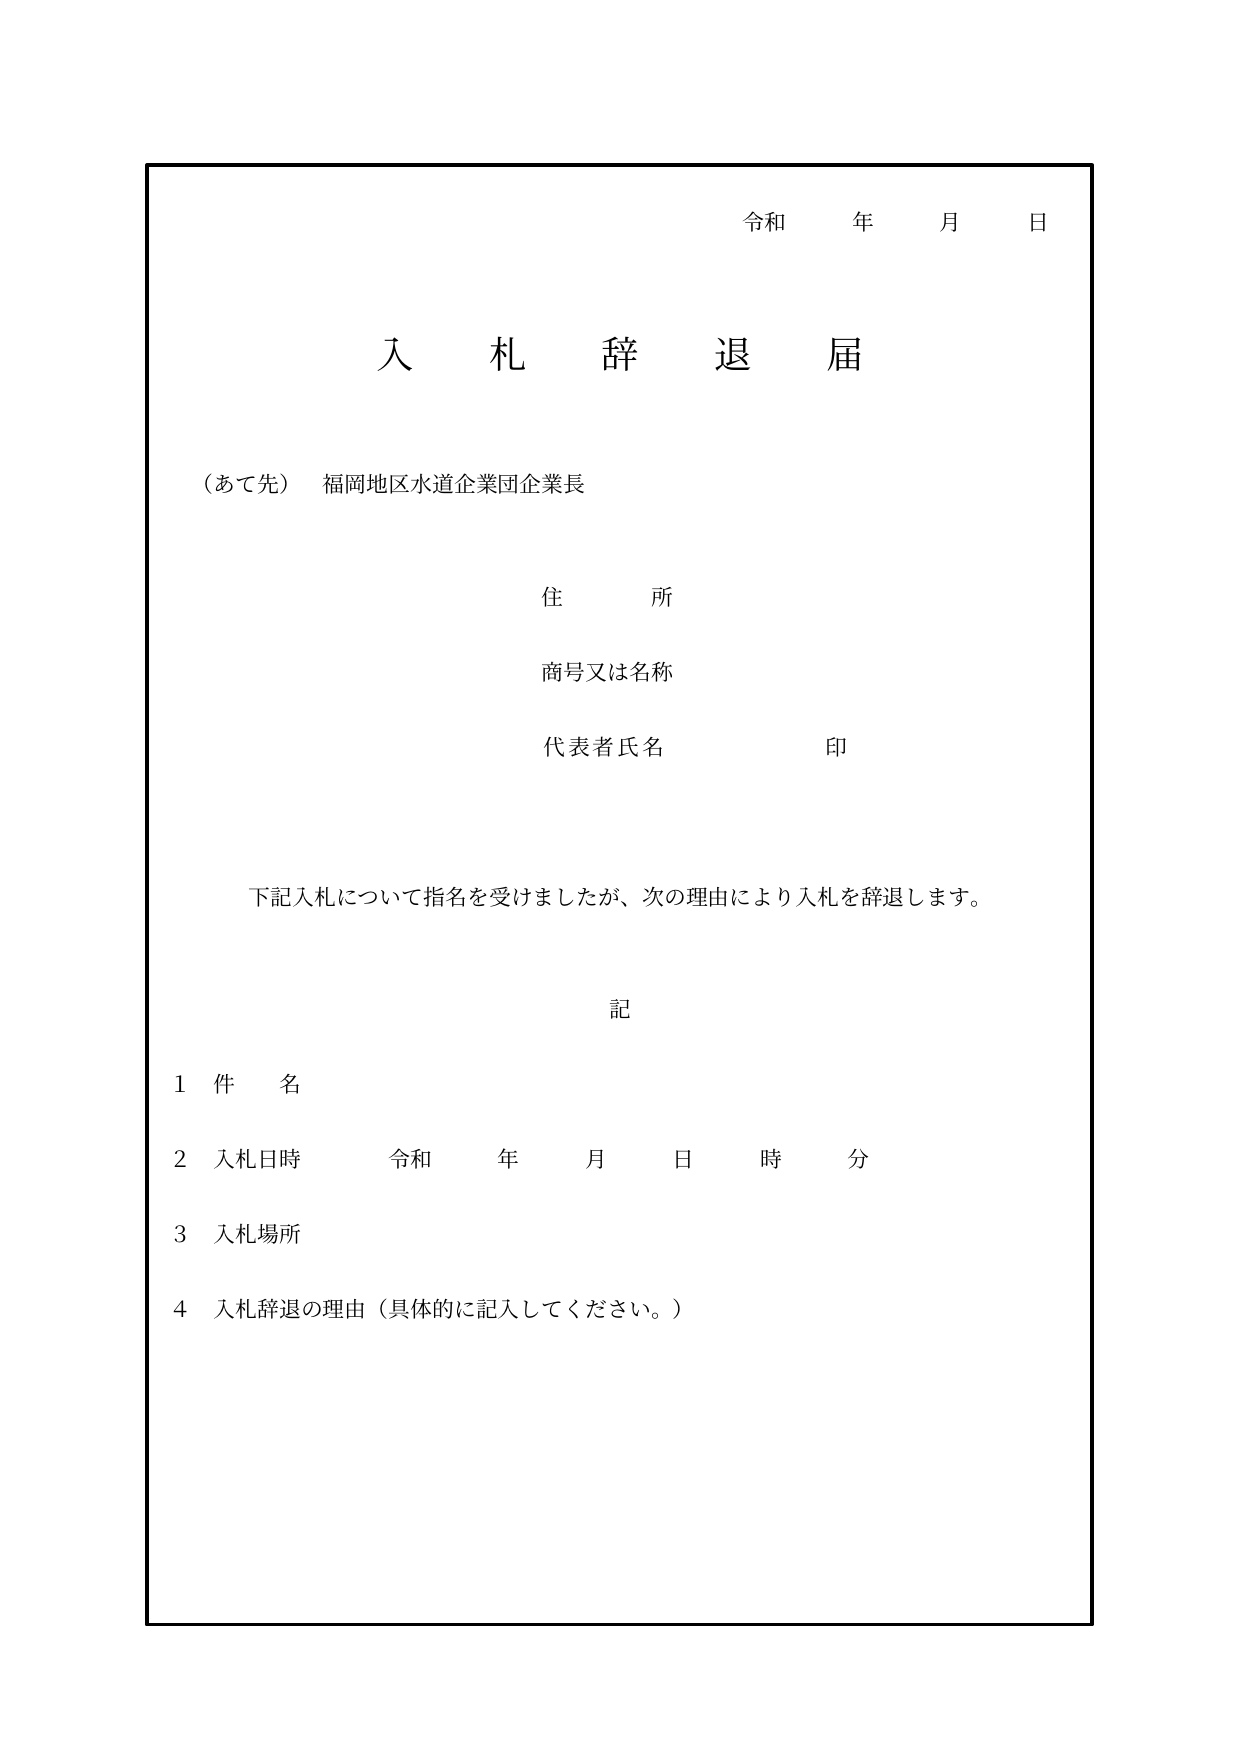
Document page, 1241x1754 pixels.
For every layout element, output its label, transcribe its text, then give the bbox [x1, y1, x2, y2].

text ４ 入札辞退の理由（具体的に記入してください。） [149, 1289, 1090, 1327]
text （あて先） 福岡地区水道企業団企業長 [149, 464, 1090, 502]
text １ 件 名 [149, 1064, 1090, 1102]
text ３ 入札場所 [149, 1214, 1090, 1252]
text 代表者氏名 印 [149, 727, 1090, 764]
text 住 所 [149, 577, 1090, 614]
subtitle 記 [149, 989, 1090, 1027]
text 商号又は名称 [149, 652, 1090, 689]
text ２ 入札日時 令和 年 月 日 時 分 [149, 1139, 1090, 1177]
text 下記入札について指名を受けましたが、次の理由により入札を辞退します。 [149, 877, 1090, 914]
text 令和 年 月 日 [149, 202, 1049, 239]
text 入 札 辞 退 届 [149, 314, 1090, 389]
